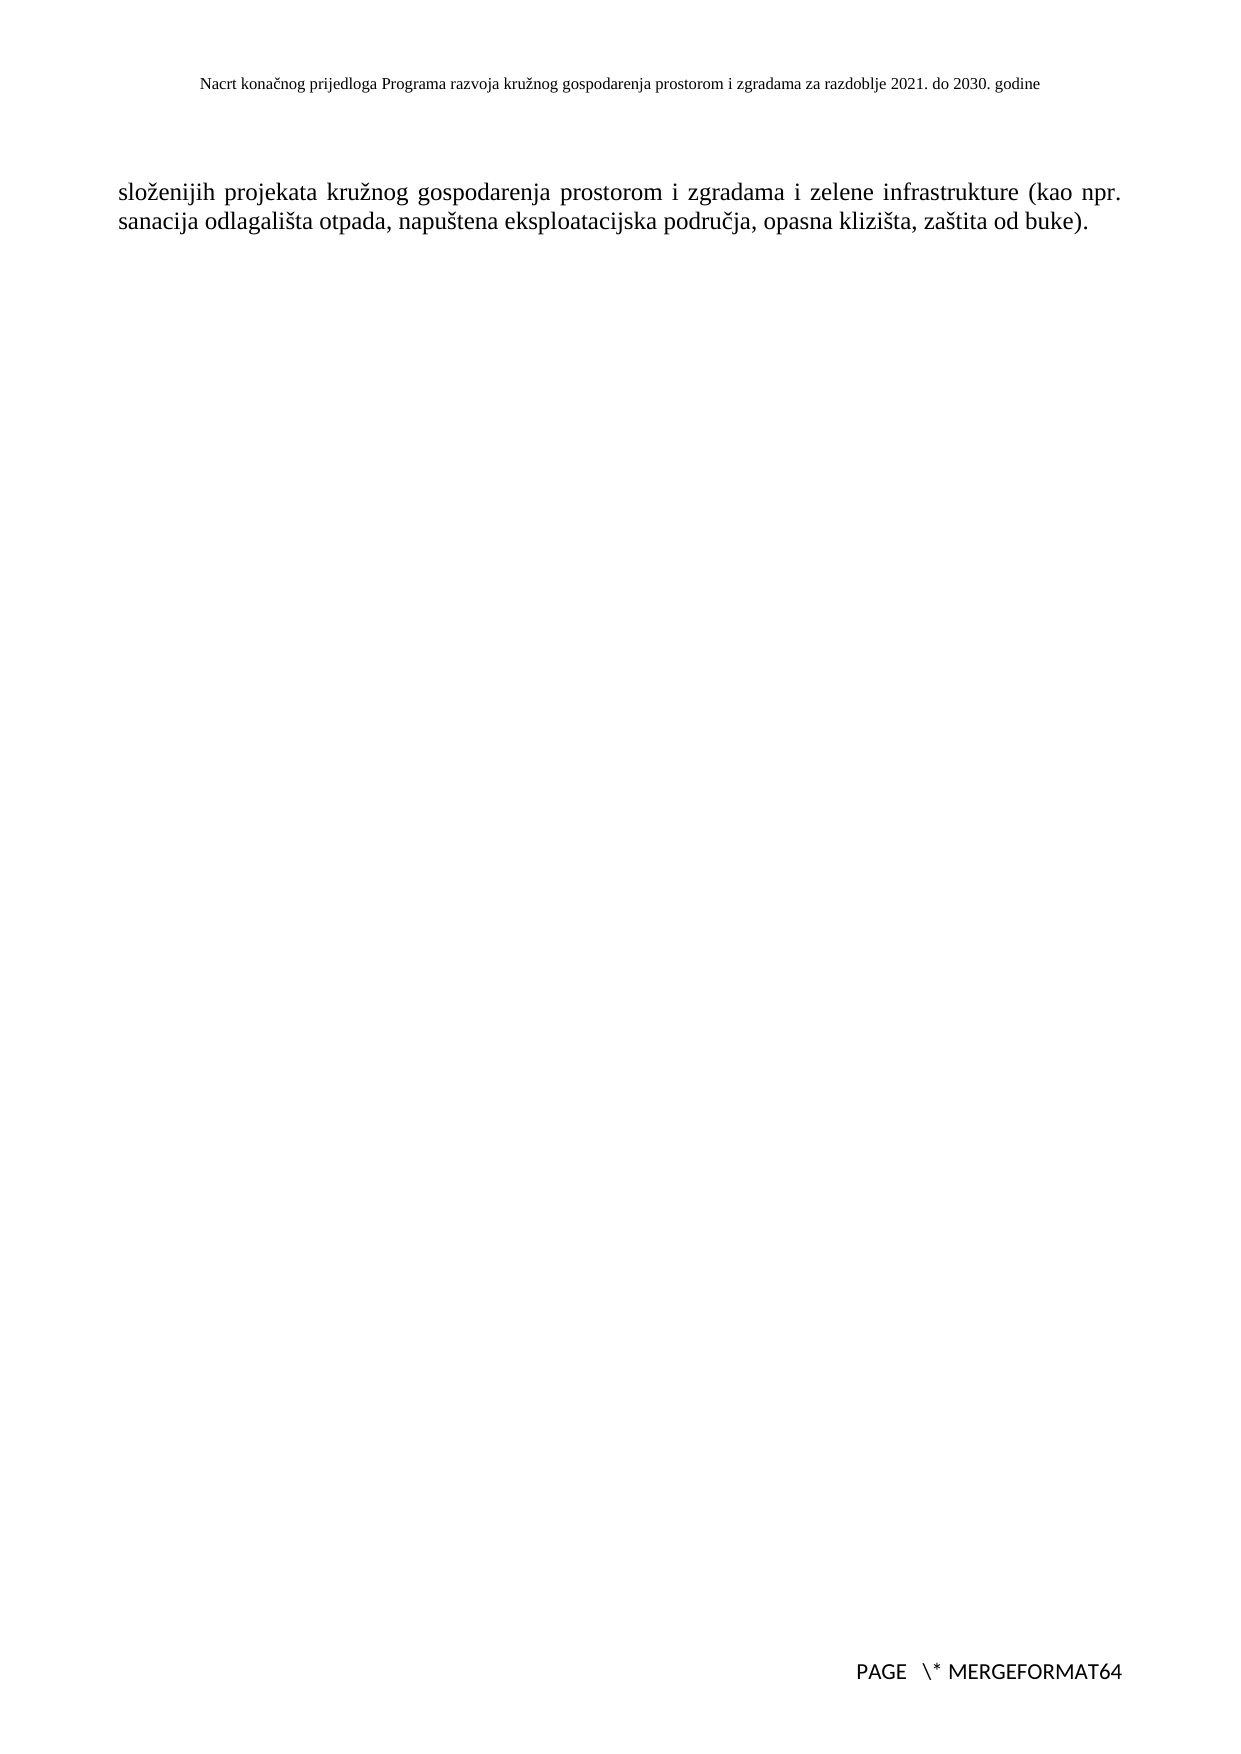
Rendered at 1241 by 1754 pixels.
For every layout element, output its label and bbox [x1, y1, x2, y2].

text [118, 177, 1122, 235]
